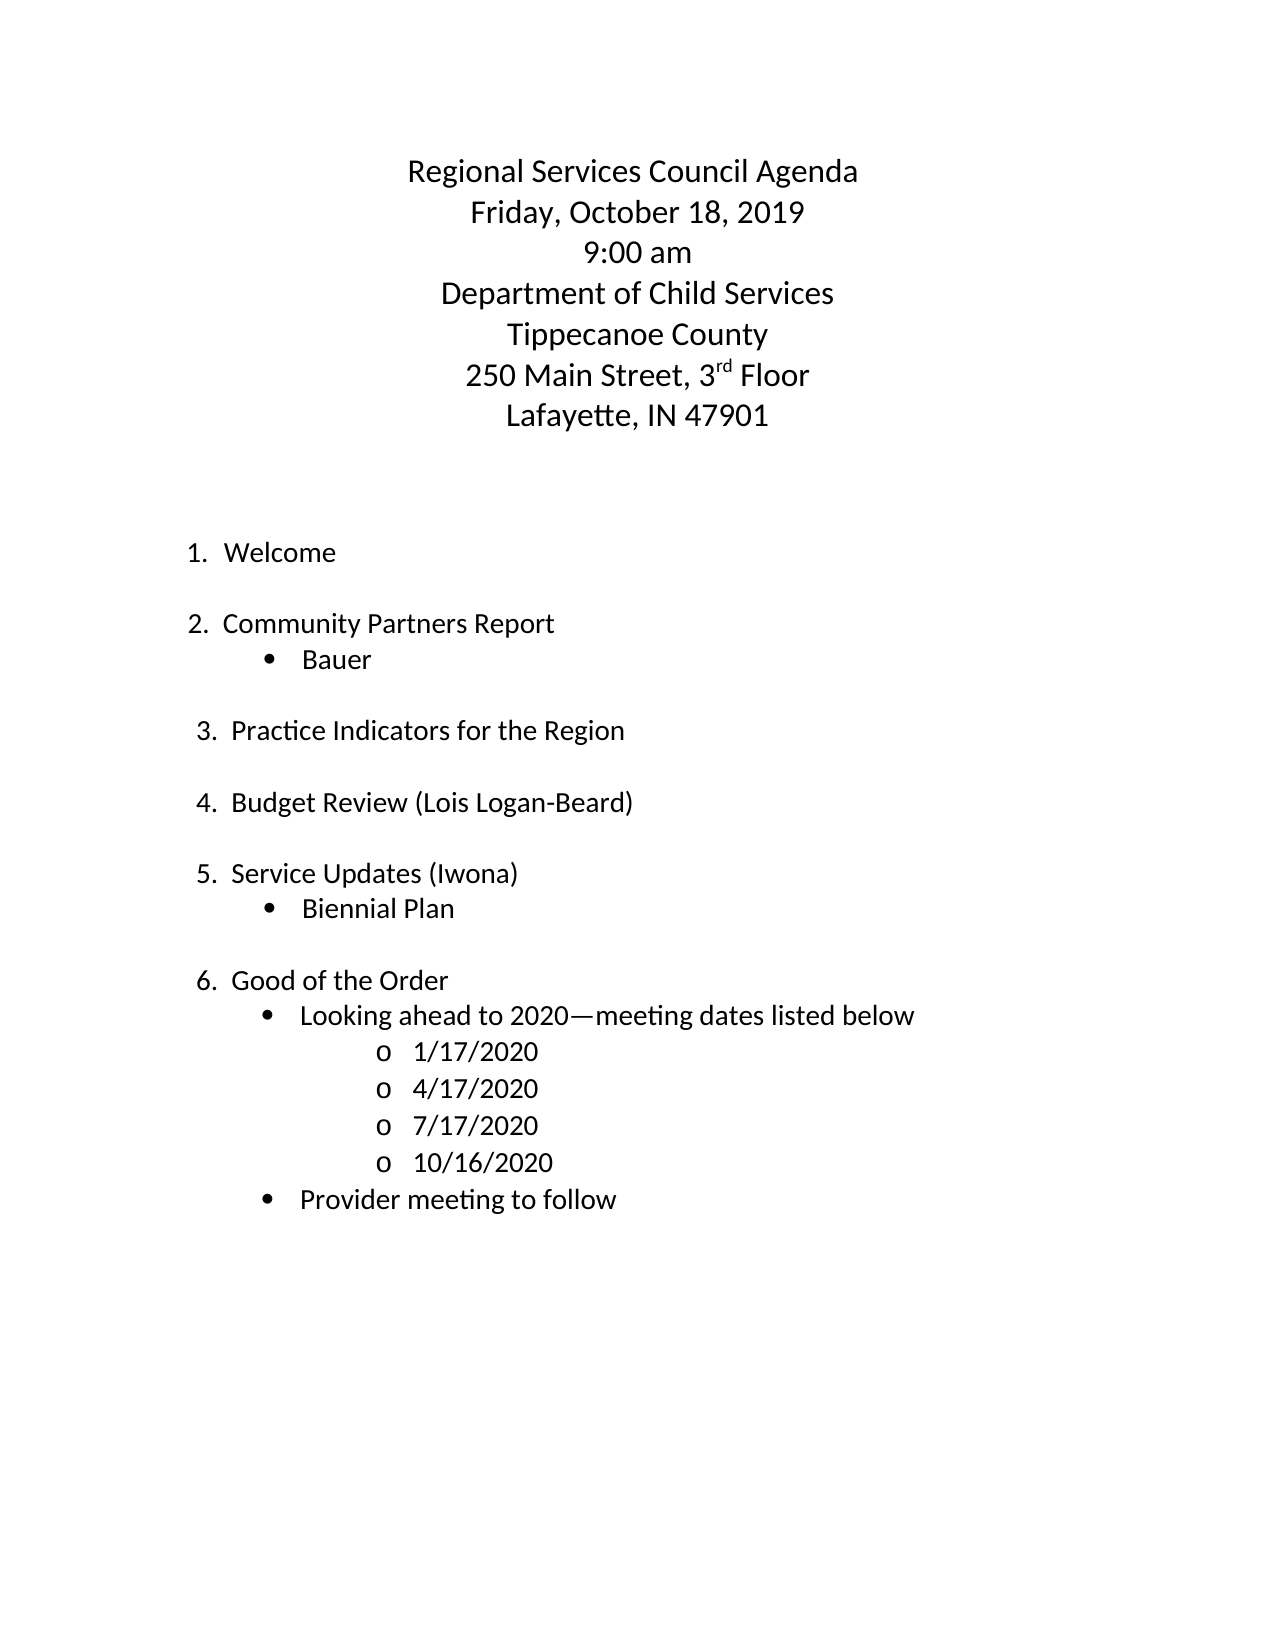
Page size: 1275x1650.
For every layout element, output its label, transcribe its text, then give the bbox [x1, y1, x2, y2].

list Provider meeting to follow [262, 1181, 1125, 1217]
text 9:00 am [150, 231, 1125, 272]
text Department of Child Services [150, 272, 1125, 313]
list Bauer [264, 641, 1125, 677]
text 3. Practice Indicators for the Region [150, 712, 1125, 748]
list Looking ahead to 2020—meeting dates listed below [262, 997, 1125, 1033]
list Welcome [186, 534, 1125, 570]
text Regional Services Council Agenda [150, 150, 1125, 191]
text Friday, October 18, 2019 [150, 191, 1125, 231]
text 4. Budget Review (Lois Logan-Beard) [150, 784, 1125, 819]
list 4/17/2020 [375, 1070, 1125, 1107]
list 7/17/2020 [375, 1107, 1125, 1144]
text Lafayette, IN 47901 [150, 394, 1125, 435]
text Tippecanoe County [150, 313, 1125, 354]
list 10/16/2020 [375, 1144, 1125, 1181]
text 2. Community Partners Report [150, 606, 1125, 641]
text 250 Main Street, 3rd Floor [150, 354, 1125, 394]
list Biennial Plan [264, 891, 1125, 926]
text 6. Good of the Order [150, 962, 1125, 997]
text 5. Service Updates (Iwona) [150, 855, 1125, 891]
list 1/17/2020 [375, 1033, 1125, 1070]
